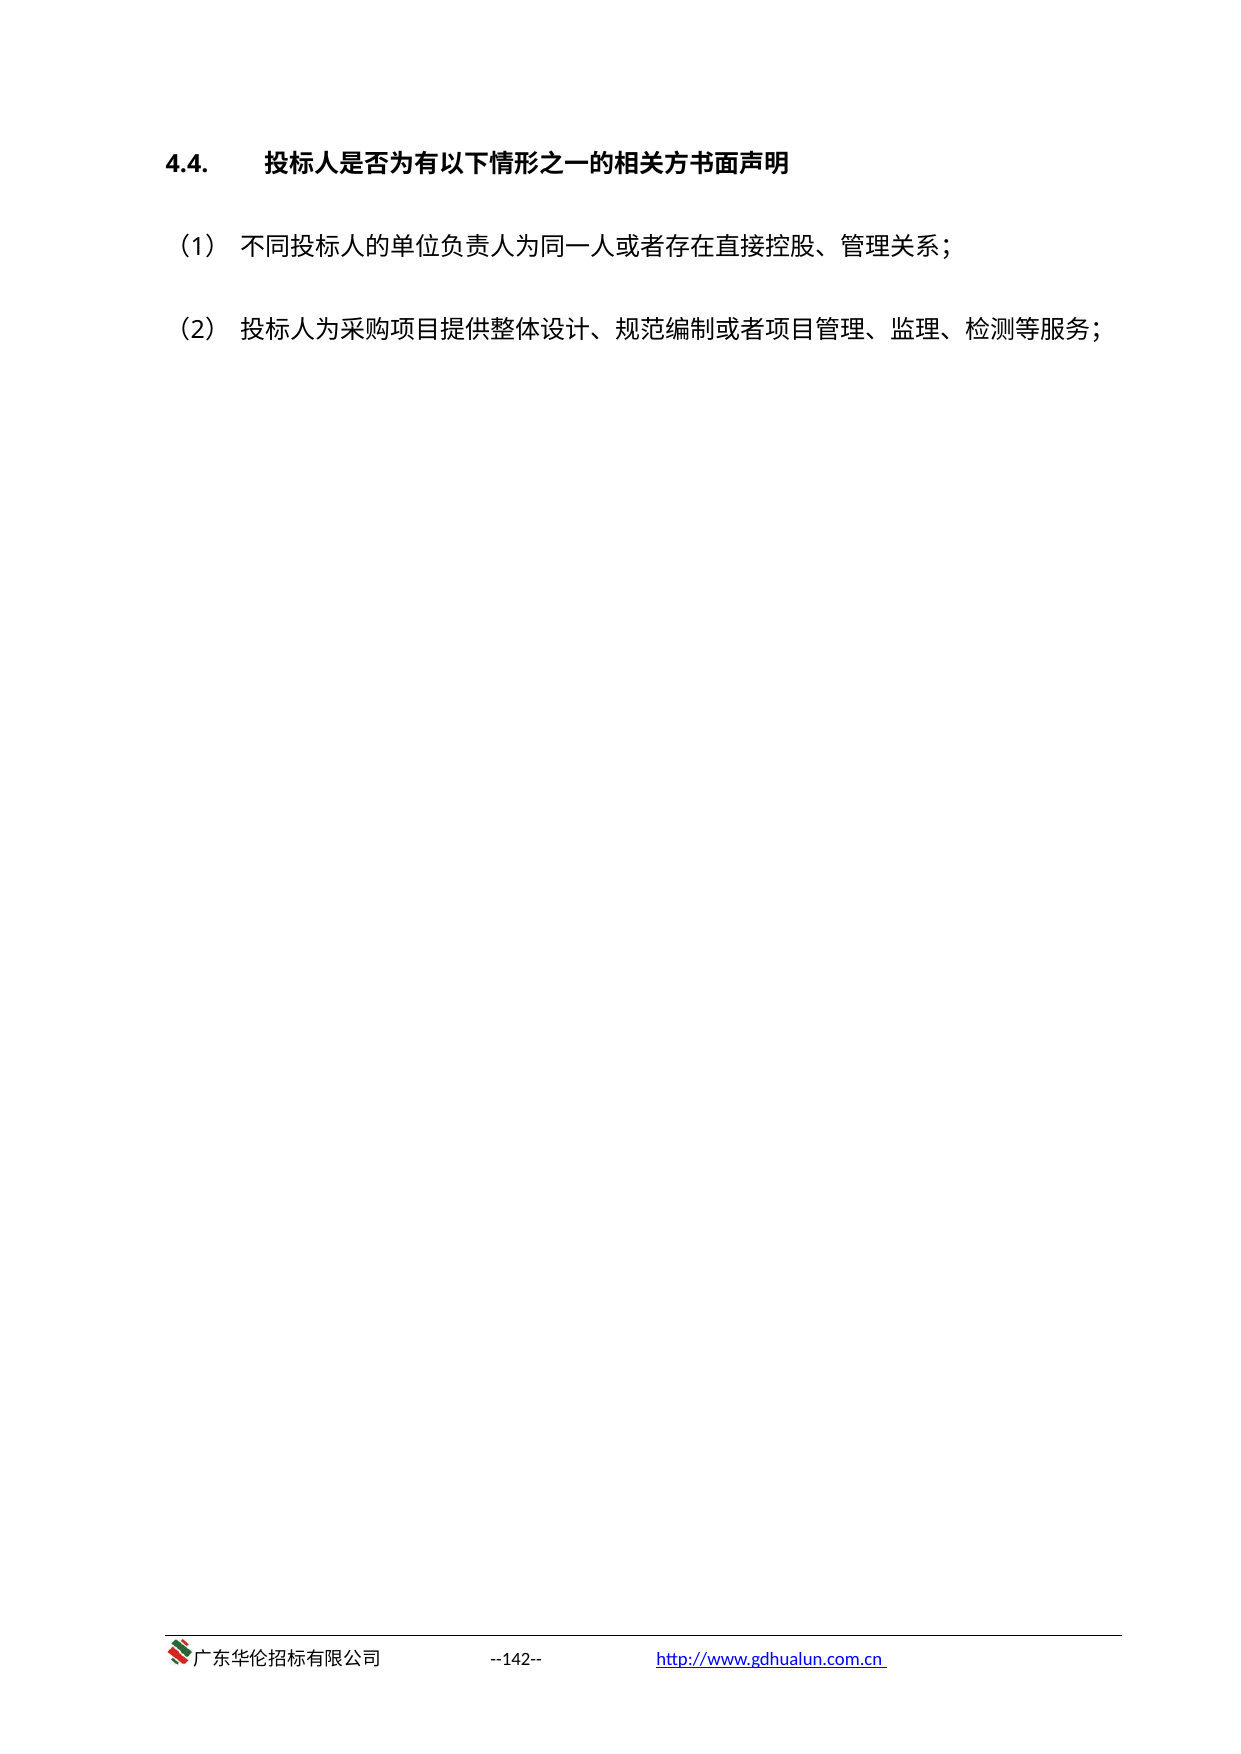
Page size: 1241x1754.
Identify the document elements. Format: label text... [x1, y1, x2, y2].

subtitle 投标人是否为有以下情形之一的相关方书面声明 [165, 129, 1122, 194]
picture [165, 1637, 194, 1666]
list 投标人为采购项目提供整体设计、规范编制或者项目管理、监理、检测等服务； [165, 295, 1122, 360]
list 不同投标人的单位负责人为同一人或者存在直接控股、管理关系； [165, 212, 1122, 277]
